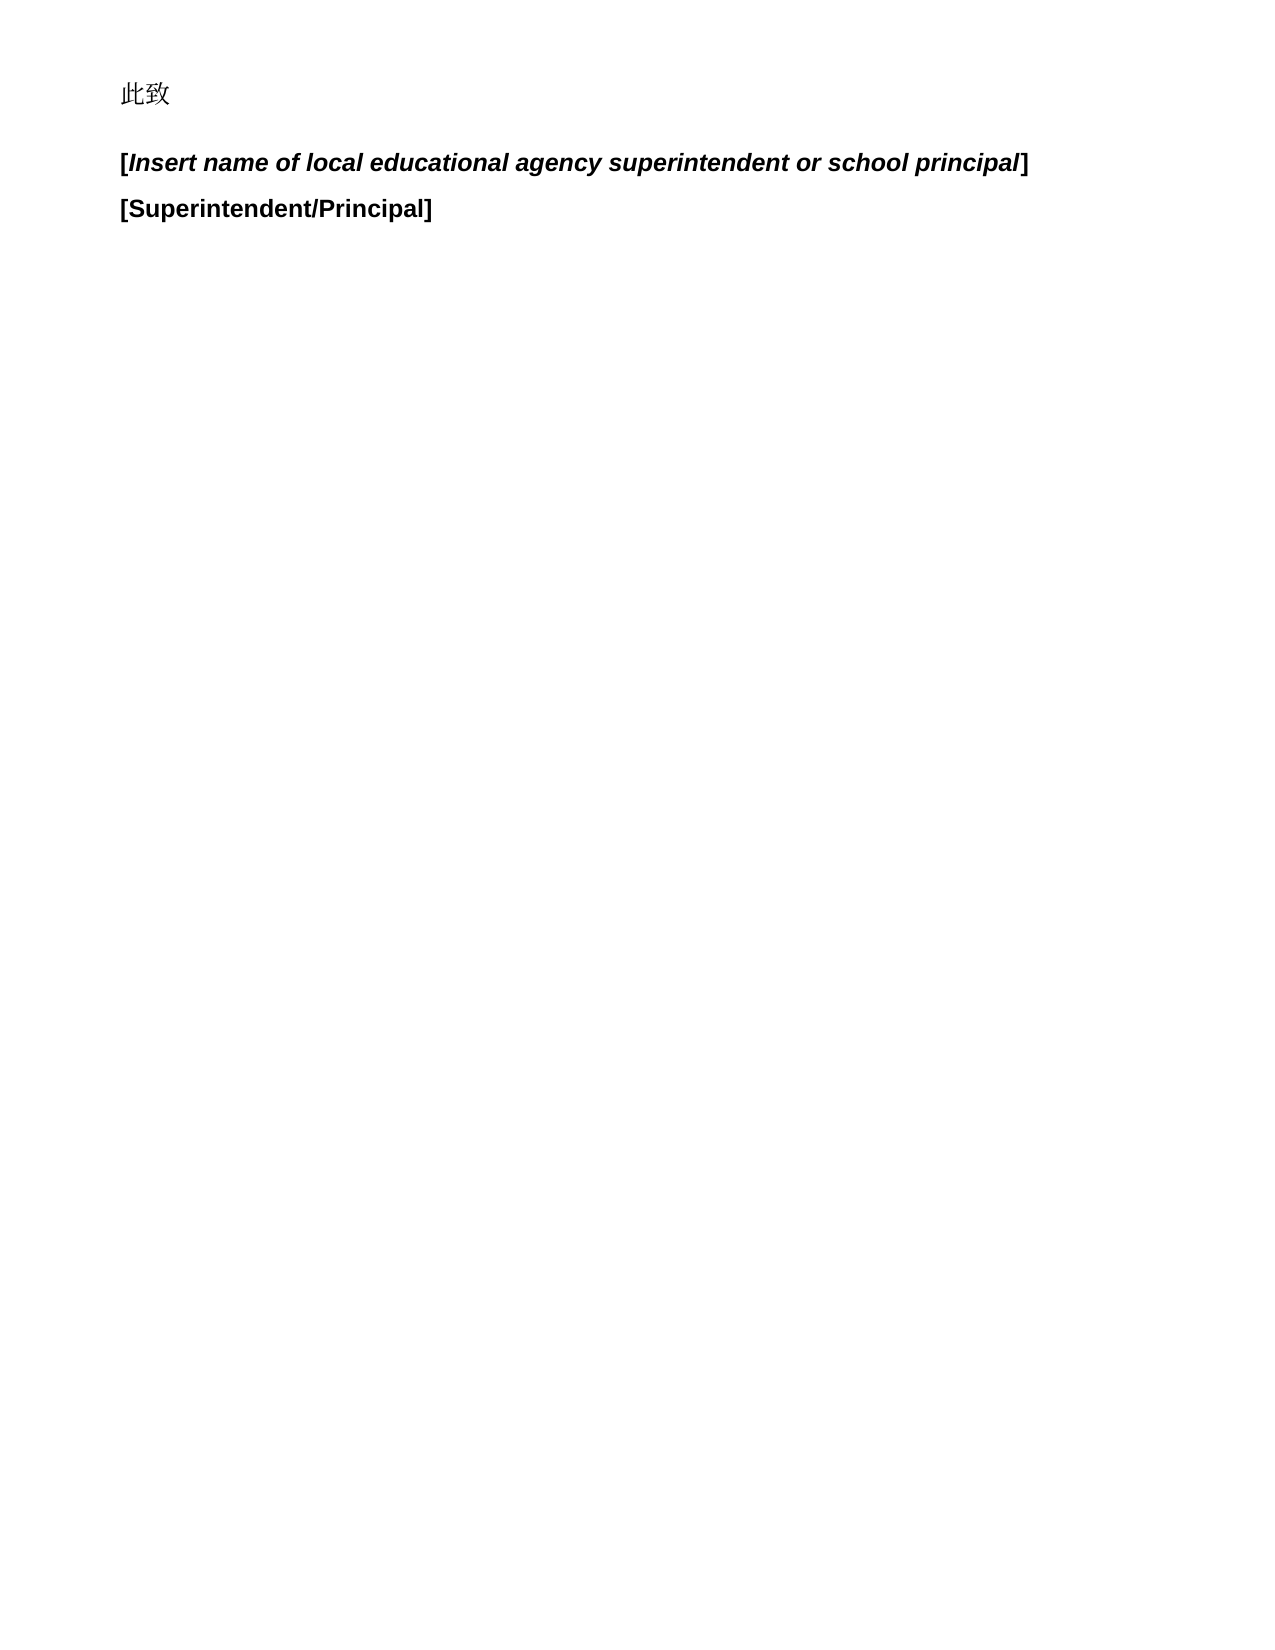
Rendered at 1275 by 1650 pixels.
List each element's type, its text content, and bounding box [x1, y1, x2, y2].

text [Superintendent/Principal] [120, 194, 1155, 223]
text 此致 [120, 75, 1155, 111]
text [Insert name of local educational agency superintendent or school principal] [120, 148, 1155, 177]
